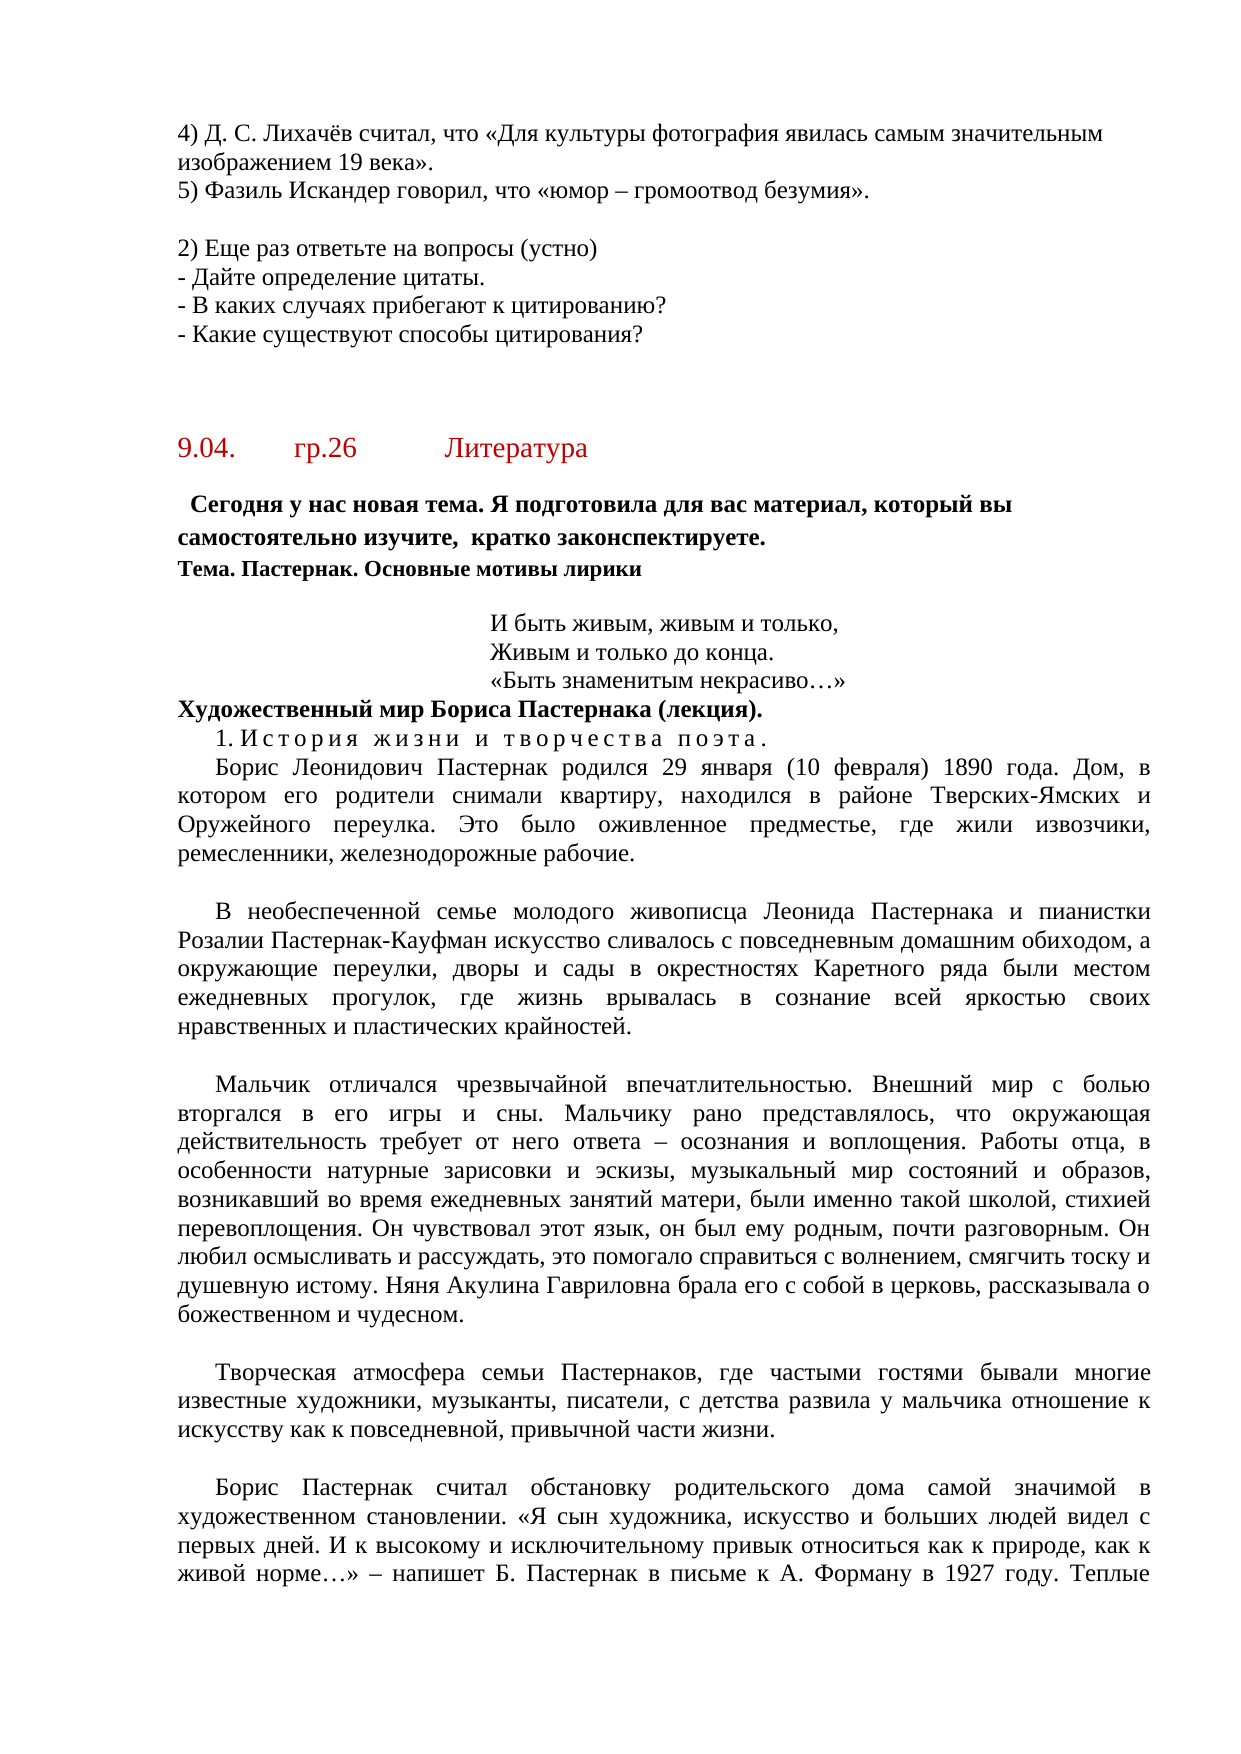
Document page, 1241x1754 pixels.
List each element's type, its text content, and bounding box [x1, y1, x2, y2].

text - В каких случаях прибегают к цитированию? [177, 291, 1152, 319]
text Сегодня у нас новая тема. Я подготовила для вас материал, который вы самостоятельно изучите, кратко законспектируете. [177, 489, 1152, 551]
text Живым и только до конца. [177, 637, 1152, 666]
text Мальчик отличался чрезвычайной впечатлительностью. Внешний мир с болью вторгался в его игры и сны. Мальчику рано представлялось, что окружающая действительность требует от него ответа – осознания и воплощения. Работы отца, в особенности натурные зарисовки и эскизы, музыкальный мир состояний и образов, возникавший во время ежедневных занятий матери, были именно такой школой, стихией перевоплощения. Он чувствовал этот язык, он был ему родным, почти разговорным. Он любил осмысливать и рассуждать, это помогало справиться с волнением, смягчить тоску и душевную истому. Няня Акулина Гавриловна брала его с собой в церковь, рассказывала о божественном и чудесном. [177, 1069, 1152, 1328]
text 4) Д. С. Лихачёв считал, что «Для культуры фотография явилась самым значительным изображением 19 века». [177, 118, 1152, 176]
text Художественный мир Бориса Пастернака (лекция). [177, 694, 1152, 723]
text - Дайте определение цитаты. [177, 262, 1152, 291]
text «Быть знаменитым некрасиво…» [177, 666, 1152, 694]
text 9.04. гр.26 Литература [177, 430, 1152, 463]
text 1. История жизни и творчества поэта. [177, 723, 1152, 752]
text Тема. Пастернак. Основные мотивы лирики [177, 555, 1152, 582]
text Борис Леонидович Пастернак родился 29 января (10 февраля) 1890 года. Дом, в котором его родители снимали квартиру, находился в районе Тверских-Ямских и Оружейного переулка. Это было оживленное предместье, где жили извозчики, ремесленники, железнодорожные рабочие. [177, 752, 1152, 867]
text В необеспеченной семье молодого живописца Леонида Пастернака и пианистки Розалии Пастернак-Кауфман искусство сливалось с повседневным домашним обиходом, а окружающие переулки, дворы и сады в окрестностях Каретного ряда были местом ежедневных прогулок, где жизнь врывалась в сознание всей яркостью своих нравственных и пластических крайностей. [177, 896, 1152, 1040]
text 5) Фазиль Искандер говорил, что «юмор – громоотвод безумия». [177, 176, 1152, 204]
text И быть живым, живым и только, [177, 608, 1152, 637]
text Творческая атмосфера семьи Пастернаков, где частыми гостями бывали многие известные художники, музыканты, писатели, с детства развила у мальчика отношение к искусству как к повседневной, привычной части жизни. [177, 1357, 1152, 1443]
text - Какие существуют способы цитирования? [177, 319, 1152, 348]
text 2) Еще раз ответьте на вопросы (устно) [177, 233, 1152, 262]
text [177, 1472, 1152, 1587]
